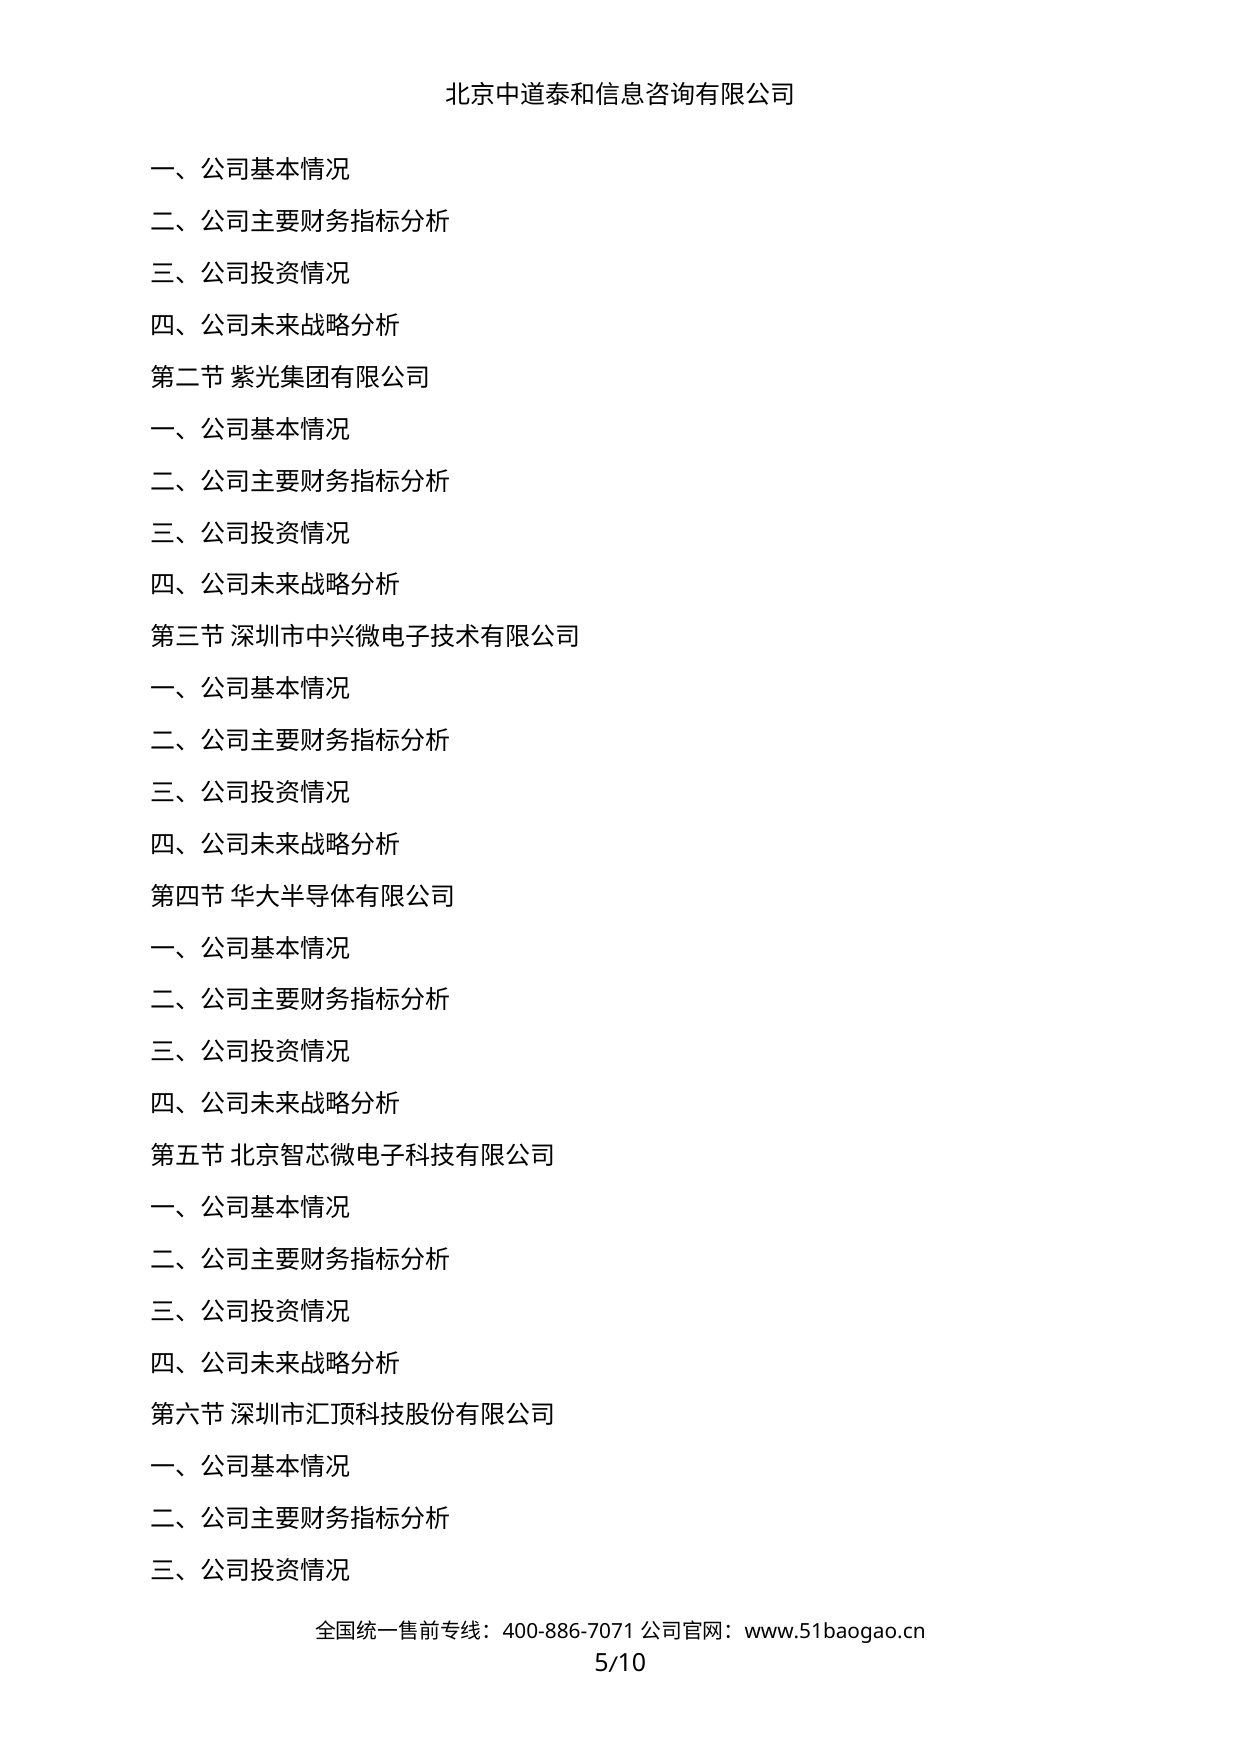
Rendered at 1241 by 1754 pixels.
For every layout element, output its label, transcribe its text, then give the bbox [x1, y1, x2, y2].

text 第五节 北京智芯微电子科技有限公司 [150, 1136, 1090, 1172]
text 四、公司未来战略分析 [150, 824, 1090, 861]
text 一、公司基本情况 [150, 150, 1090, 186]
text 二、公司主要财务指标分析 [150, 1499, 1090, 1535]
text 一、公司基本情况 [150, 669, 1090, 705]
text 二、公司主要财务指标分析 [150, 461, 1090, 497]
text 四、公司未来战略分析 [150, 565, 1090, 601]
text 二、公司主要财务指标分析 [150, 980, 1090, 1016]
text 四、公司未来战略分析 [150, 306, 1090, 342]
text 二、公司主要财务指标分析 [150, 202, 1090, 238]
text 一、公司基本情况 [150, 1447, 1090, 1483]
text 三、公司投资情况 [150, 1551, 1090, 1587]
text 三、公司投资情况 [150, 513, 1090, 549]
text 三、公司投资情况 [150, 1032, 1090, 1068]
text 一、公司基本情况 [150, 1187, 1090, 1224]
text 四、公司未来战略分析 [150, 1343, 1090, 1379]
text 三、公司投资情况 [150, 254, 1090, 290]
text 三、公司投资情况 [150, 772, 1090, 809]
text 一、公司基本情况 [150, 928, 1090, 964]
text 第三节 深圳市中兴微电子技术有限公司 [150, 617, 1090, 653]
text 三、公司投资情况 [150, 1291, 1090, 1327]
text 二、公司主要财务指标分析 [150, 721, 1090, 757]
text 四、公司未来战略分析 [150, 1084, 1090, 1120]
text 第二节 紫光集团有限公司 [150, 357, 1090, 394]
text 二、公司主要财务指标分析 [150, 1239, 1090, 1276]
text 一、公司基本情况 [150, 409, 1090, 446]
text 第四节 华大半导体有限公司 [150, 876, 1090, 912]
text 第六节 深圳市汇顶科技股份有限公司 [150, 1395, 1090, 1431]
